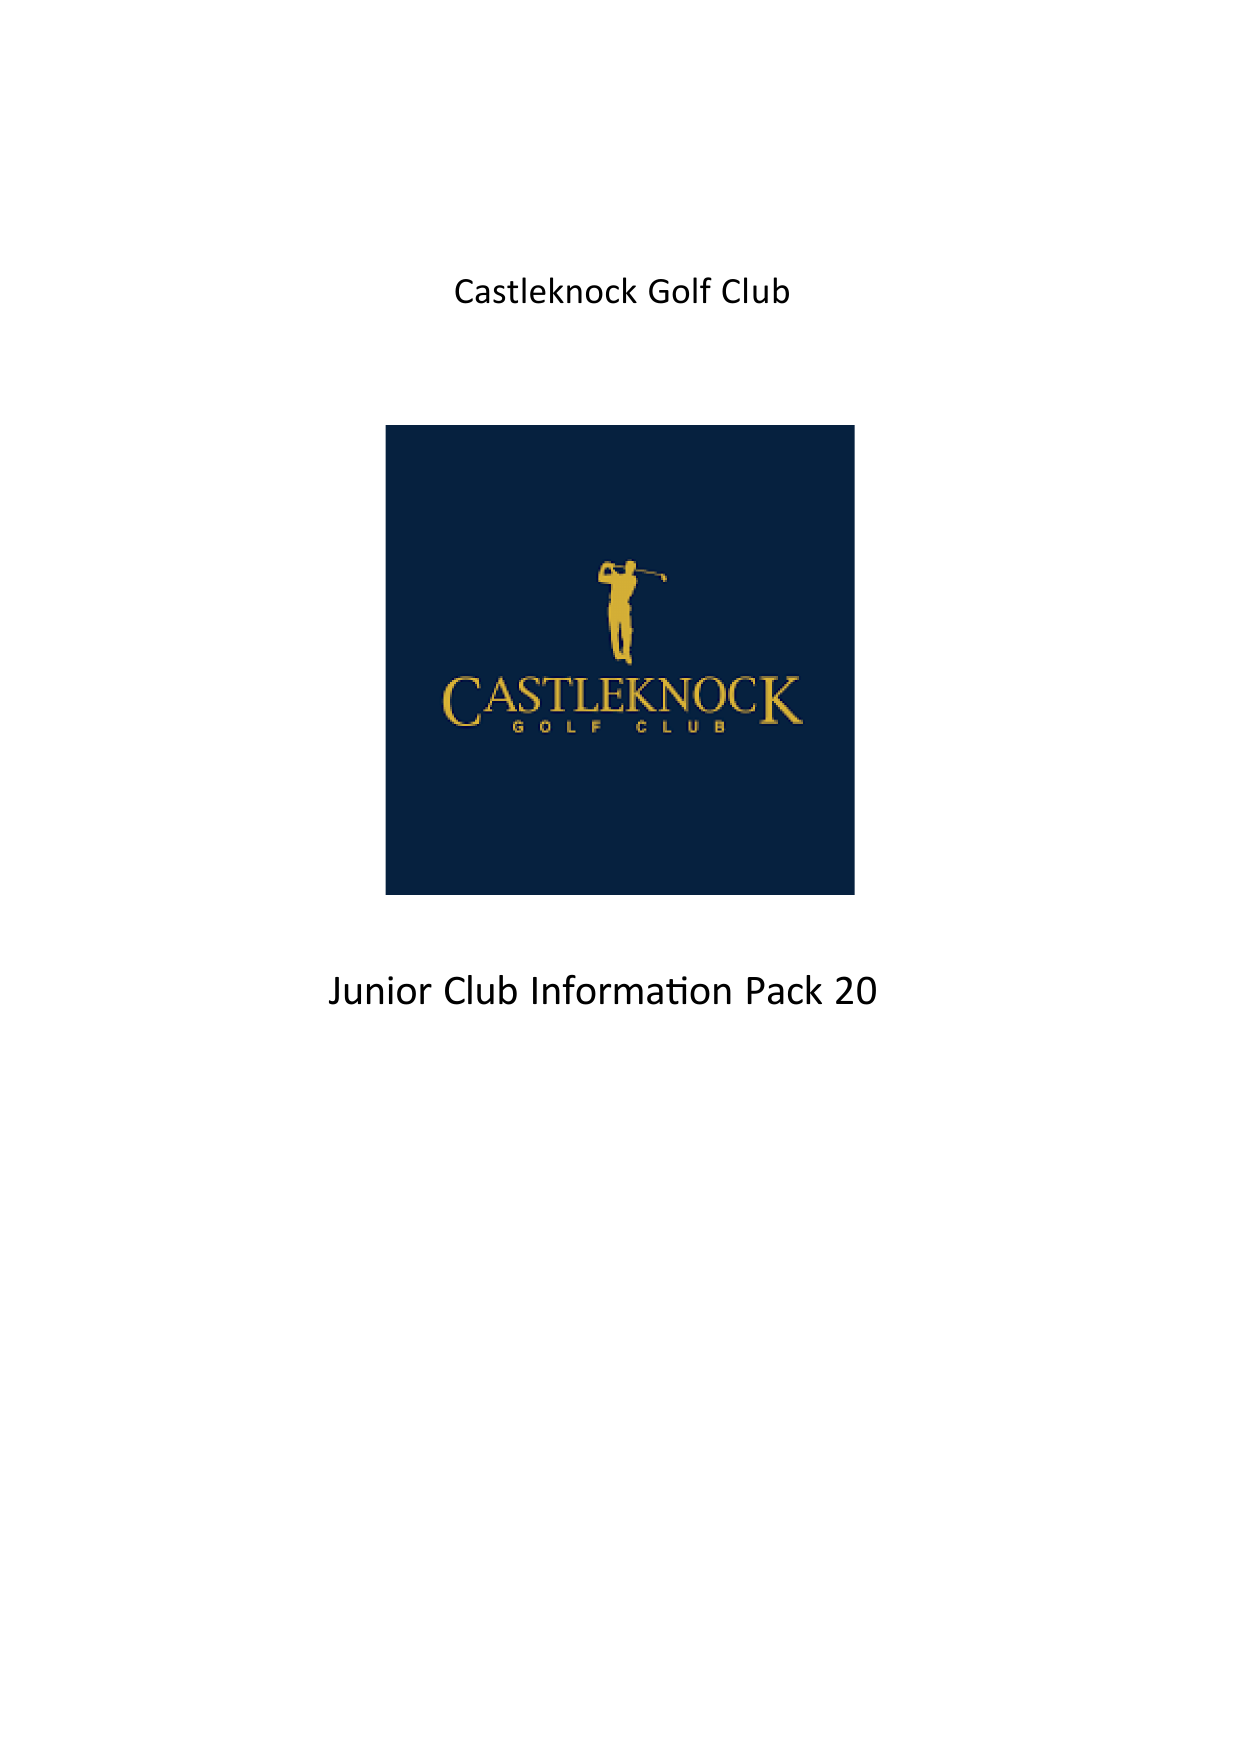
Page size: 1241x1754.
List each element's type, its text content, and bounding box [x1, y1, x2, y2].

picture [385, 425, 855, 895]
text Junior Club Information Pack 20 [328, 971, 1090, 1013]
text Castleknock Golf Club [454, 274, 1090, 311]
